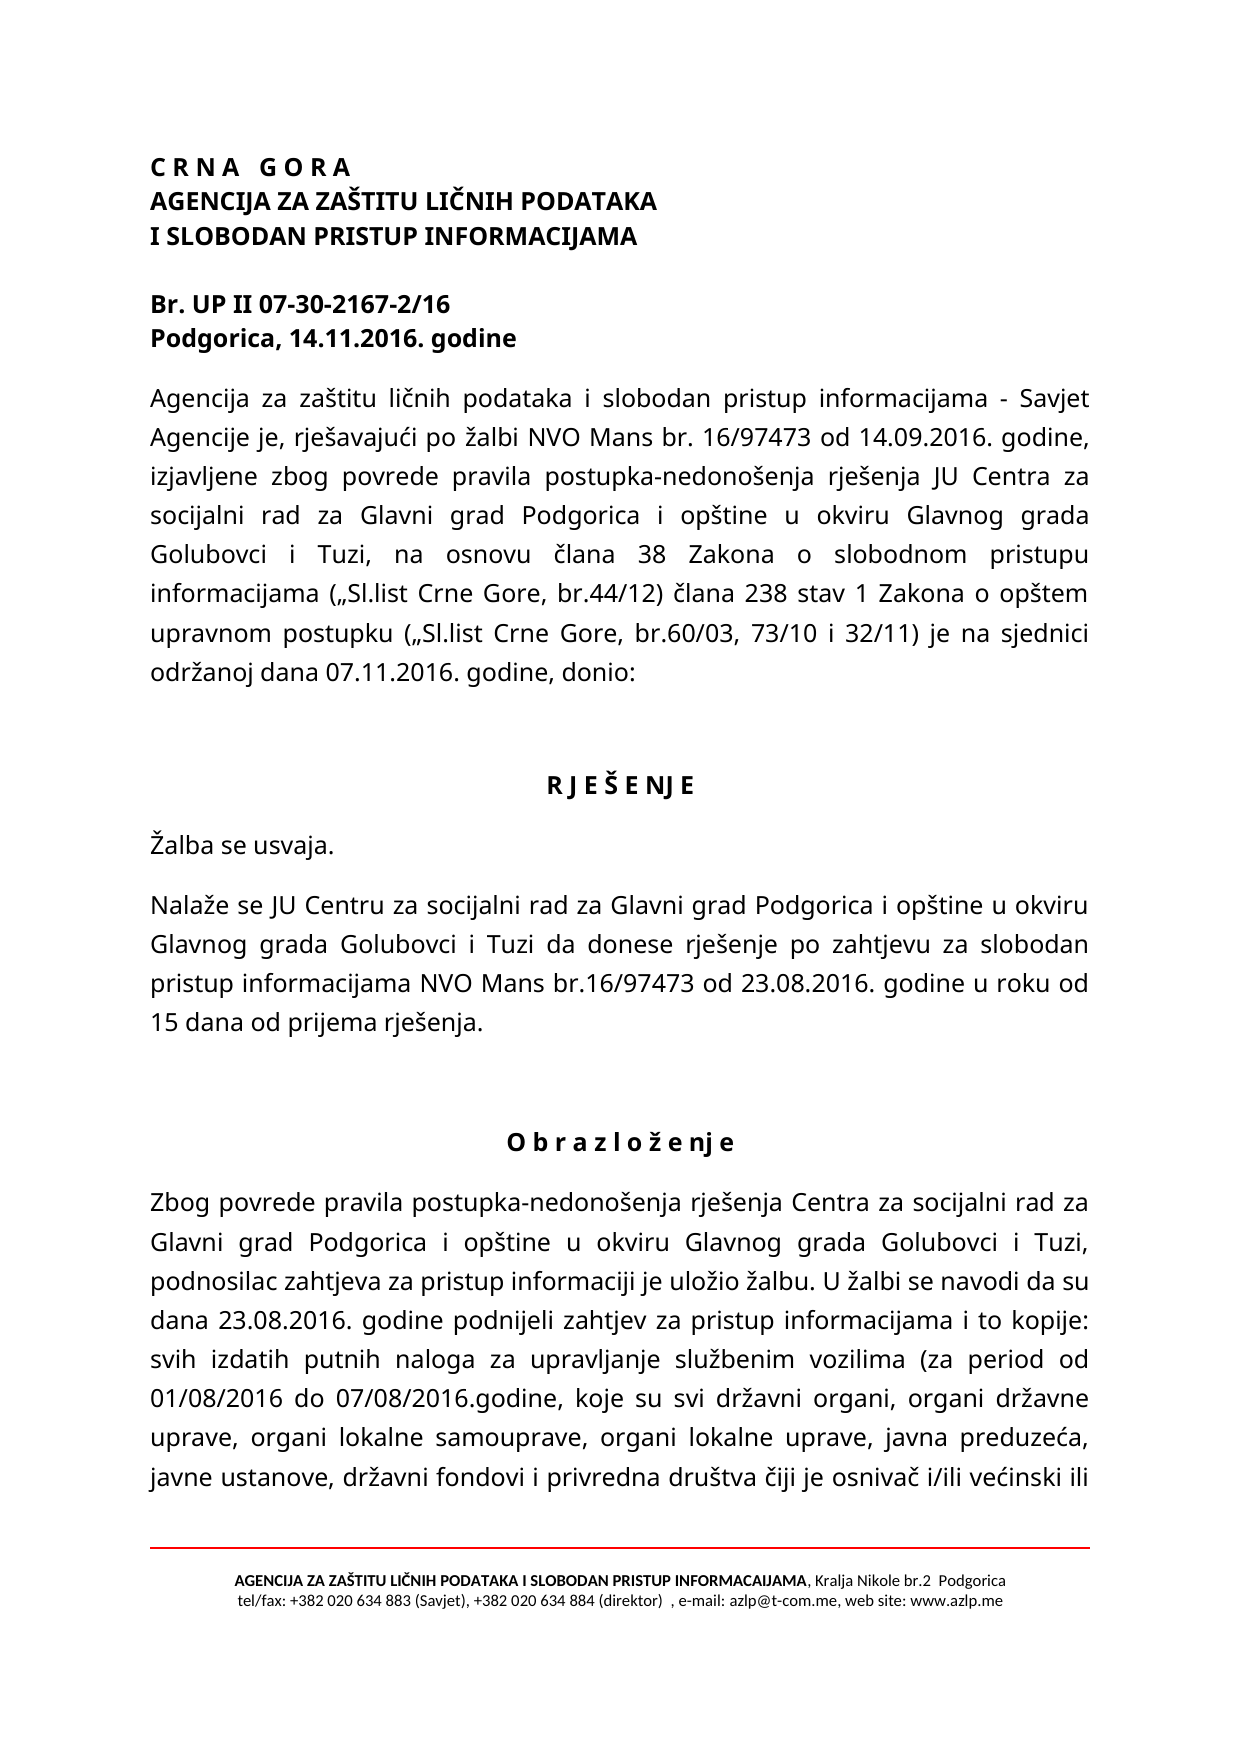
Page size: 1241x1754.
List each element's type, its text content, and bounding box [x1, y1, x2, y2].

text Br. UP II 07-30-2167-2/16 [150, 286, 1090, 320]
text Žalba se usvaja. [150, 827, 1090, 862]
text O b r a z l o ž e nj e [150, 1125, 1090, 1159]
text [150, 1185, 1090, 1493]
text Nalaže se JU Centru za socijalni rad za Glavni grad Podgorica i opštine u okviru Glavnog grada Golubovci i Tuzi da donese rješenje po zahtjevu za slobodan pristup informacijama NVO Mans br.16/97473 od 23.08.2016. godine u roku od 15 dana od prijema rješenja. [150, 887, 1090, 1039]
text Agencija za zaštitu ličnih podataka i slobodan pristup informacijama - Savjet Agencije je, rješavajući po žalbi NVO Mans br. 16/97473 od 14.09.2016. godine, izjavljene zbog povrede pravila postupka-nedonošenja rješenja JU Centra za socijalni rad za Glavni grad Podgorica i opštine u okviru Glavnog grada Golubovci i Tuzi, na osnovu člana 38 Zakona o slobodnom pristupu informacijama („Sl.list Crne Gore, br.44/12) člana 238 stav 1 Zakona o opštem upravnom postupku („Sl.list Crne Gore, br.60/03, 73/10 i 32/11) je na sjednici održanoj dana 07.11.2016. godine, donio: [150, 380, 1090, 688]
text C R N A G O R A [150, 150, 1090, 184]
text R J E Š E NJ E [150, 767, 1090, 802]
text AGENCIJA ZA ZAŠTITU LIČNIH PODATAKA [150, 184, 1090, 218]
text I SLOBODAN PRISTUP INFORMACIJAMA [150, 218, 1090, 252]
text Podgorica, 14.11.2016. godine [150, 320, 1090, 354]
